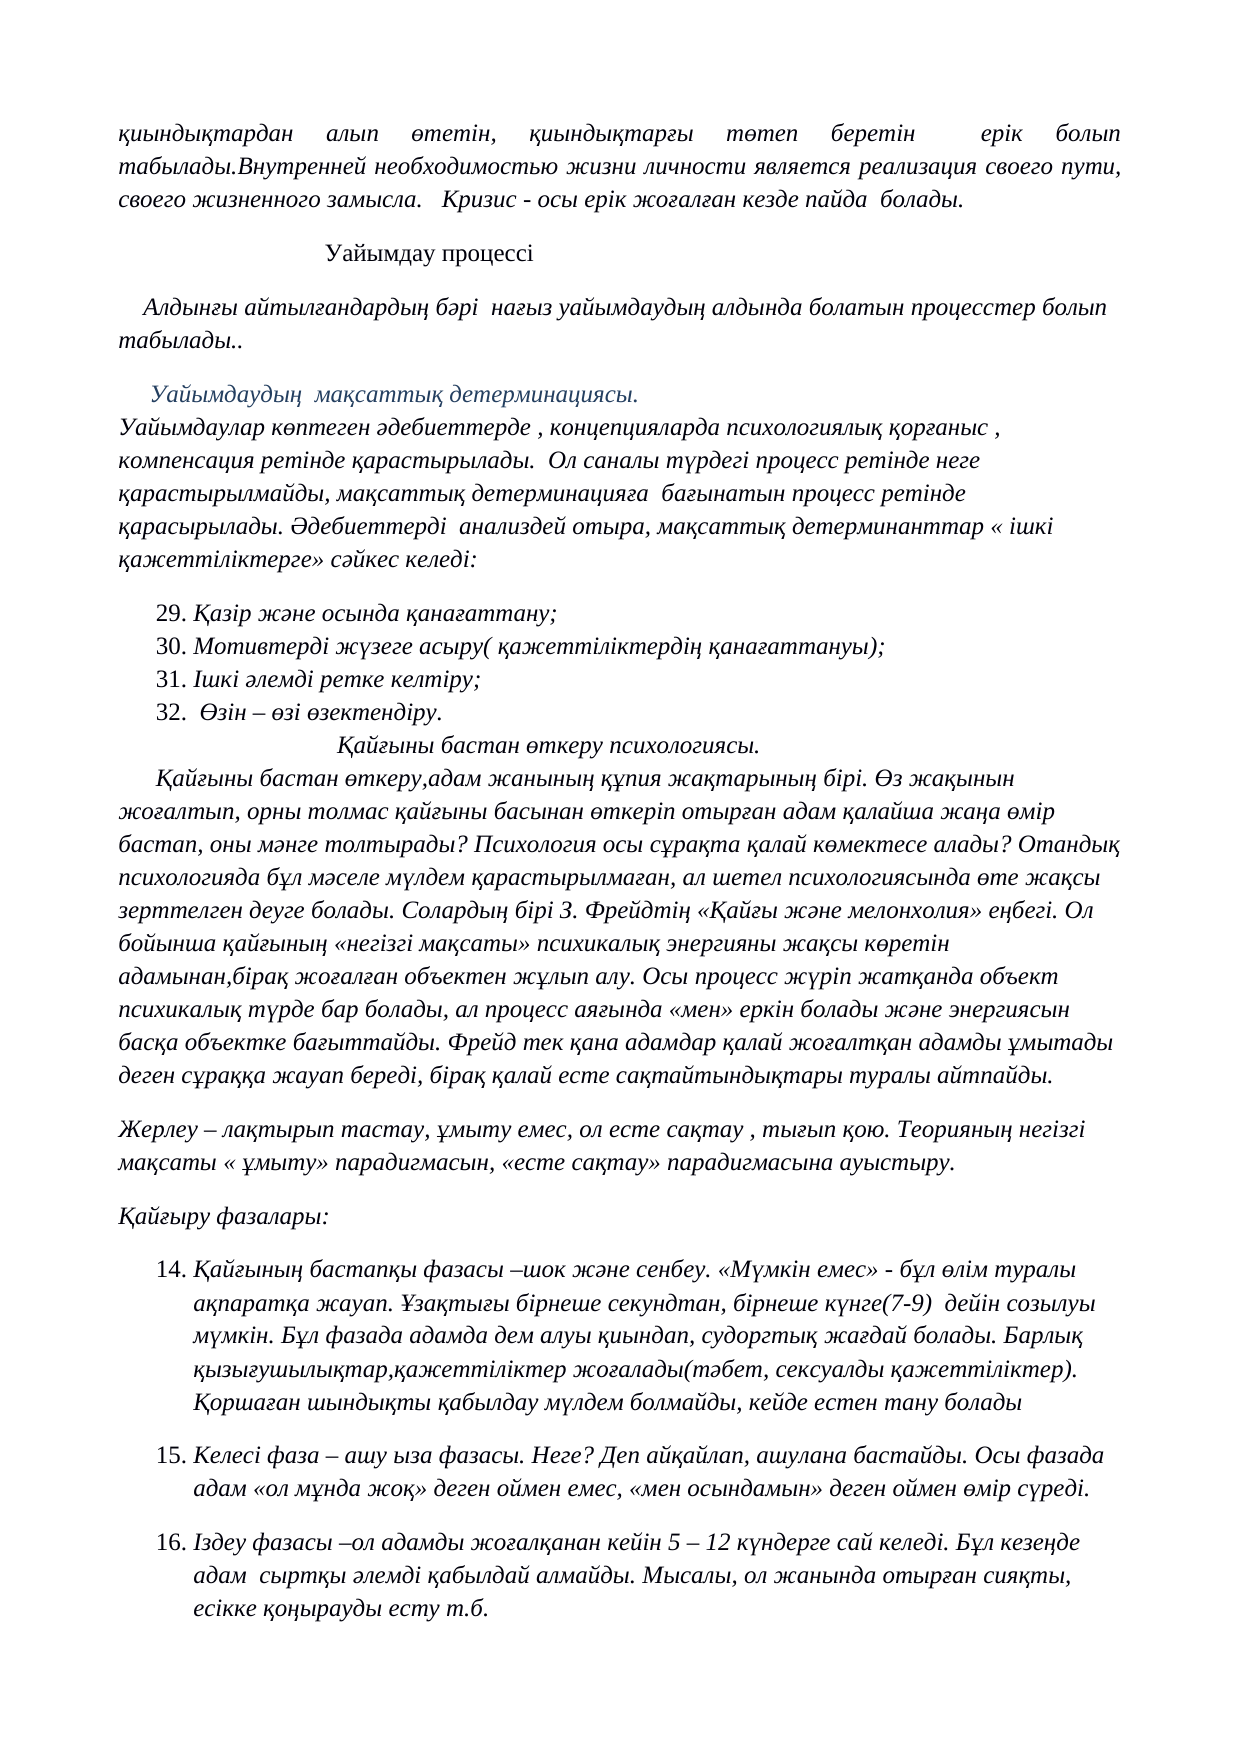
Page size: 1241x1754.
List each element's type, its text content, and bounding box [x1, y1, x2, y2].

text Уайымдаудың мақсаттық детерминациясы. [118, 379, 1122, 407]
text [118, 118, 1122, 213]
text Жерлеу – лақтырып тастау, ұмыту емес, ол есте сақтау , тығып қою. Теорияның негізгі мақсаты « ұмыту» парадигмасын, «есте сақтау» парадигмасына ауыстыру. [118, 1114, 1122, 1176]
list Өзін – өзі өзектендіру. [156, 697, 1122, 726]
list Мотивтерді жүзеге асыру( қажеттіліктердің қанағаттануы); [156, 631, 1122, 659]
list Келесі фаза – ашу ыза фазасы. Неге? Деп айқайлап, ашулана бастайды. Осы фазада адам «ол мұнда жоқ» деген оймен емес, «мен осындамын» деген оймен өмір сүреді. [156, 1441, 1122, 1502]
list Қайғыны бастан өткеру,адам жанының құпия жақтарының бірі. Өз жақынын жоғалтып, орны толмас қайғыны басынан өткеріп отырған адам қалайша жаңа өмір бастап, оны мәнге толтырады? Психология осы сұрақта қалай көмектесе алады? Отандық психологияда бұл мәселе мүлдем қарастырылмаған, ал шетел психологиясында өте жақсы зерттелген деуге болады. Солардың бірі З. Фрейдтің «Қайғы және мелонхолия» еңбегі. Ол бойынша қайғының «негізгі мақсаты» психикалық энергияны жақсы көретін адамынан,бірақ жоғалған объектен жұлып алу. Осы процесс жүріп жатқанда объект психикалық түрде бар болады, ал процесс аяғында «мен» еркін болады және энергиясын басқа объектке бағыттайды. Фрейд тек қана адамдар қалай жоғалтқан адамды ұмытады деген сұраққа жауап береді, бірақ қалай есте сақтайтындықтары туралы айтпайды. [118, 763, 1122, 1089]
list Іздеу фазасы –ол адамды жоғалқанан кейін 5 – 12 күндерге сай келеді. Бұл кезеңде адам сыртқы әлемді қабылдай алмайды. Мысалы, ол жанында отырған сияқты, есікке қоңырауды есту т.б. [156, 1527, 1122, 1622]
list Ішкі әлемді ретке келтіру; [156, 664, 1122, 692]
text Қайғыру фазалары: [118, 1201, 1122, 1229]
list Уайымдау процессі [118, 238, 1122, 267]
list Қайғыны бастан өткеру психологиясы. [193, 730, 1122, 758]
text Уайымдаулар көптеген әдебиеттерде , концепцияларда психологиялық қорғаныс , компенсация ретінде қарастырылады. Ол саналы түрдегі процесс ретінде неге қарастырылмайды, мақсаттық детерминацияға бағынатын процесс ретінде қарасырылады. Әдебиеттерді анализдей отыра, мақсаттық детерминанттар « ішкі қажеттіліктерге» сәйкес келеді: [118, 412, 1122, 573]
list Қазір және осында қанағаттану; [156, 598, 1122, 626]
text Алдынғы айтылғандардың бәрі нағыз уайымдаудың алдында болатын процесстер болып табылады.. [118, 292, 1122, 354]
list Қайғының бастапқы фазасы –шок және сенбеу. «Мүмкін емес» - бұл өлім туралы ақпаратқа жауап. Ұзақтығы бірнеше секундтан, бірнеше күнге(7-9) дейін созылуы мүмкін. Бұл фазада адамда дем алуы қиындап, судоргтық жағдай болады. Барлық қызығушылықтар,қажеттіліктер жоғалады(тәбет, сексуалды қажеттіліктер). Қоршаған шындықты қабылдау мүлдем болмайды, кейде естен тану болады [156, 1254, 1122, 1415]
